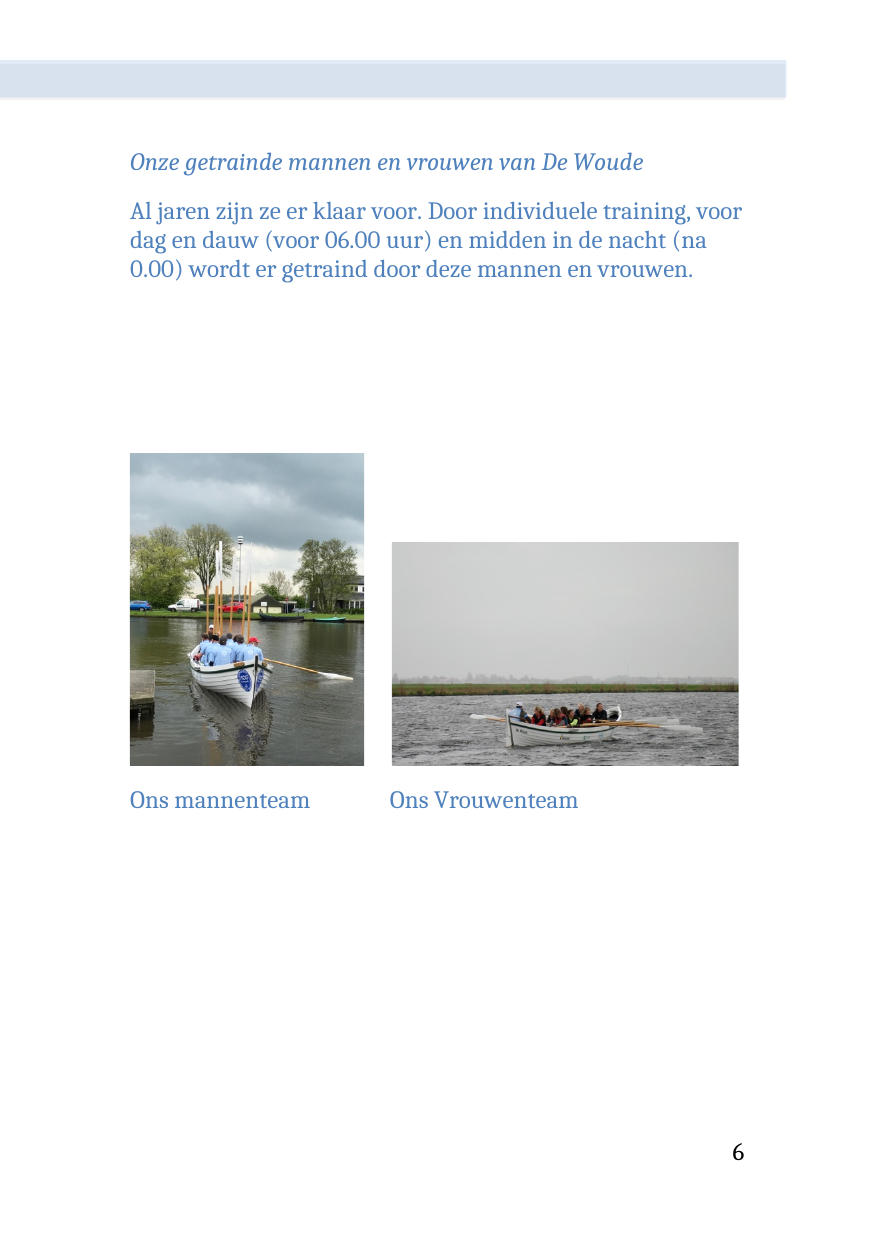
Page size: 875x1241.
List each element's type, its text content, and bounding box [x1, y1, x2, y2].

picture [129, 453, 365, 766]
text Onze getrainde mannen en vrouwen van De Woude [130, 148, 744, 176]
text Al jaren zijn ze er klaar voor. Door individuele training, voor dag en dauw (voor 06.00 uur) en midden in de nacht (na 0.00) wordt er getraind door deze mannen en vrouwen. [130, 197, 744, 283]
text Ons mannenteam Ons Vrouwenteam [130, 786, 744, 815]
picture [391, 542, 739, 766]
